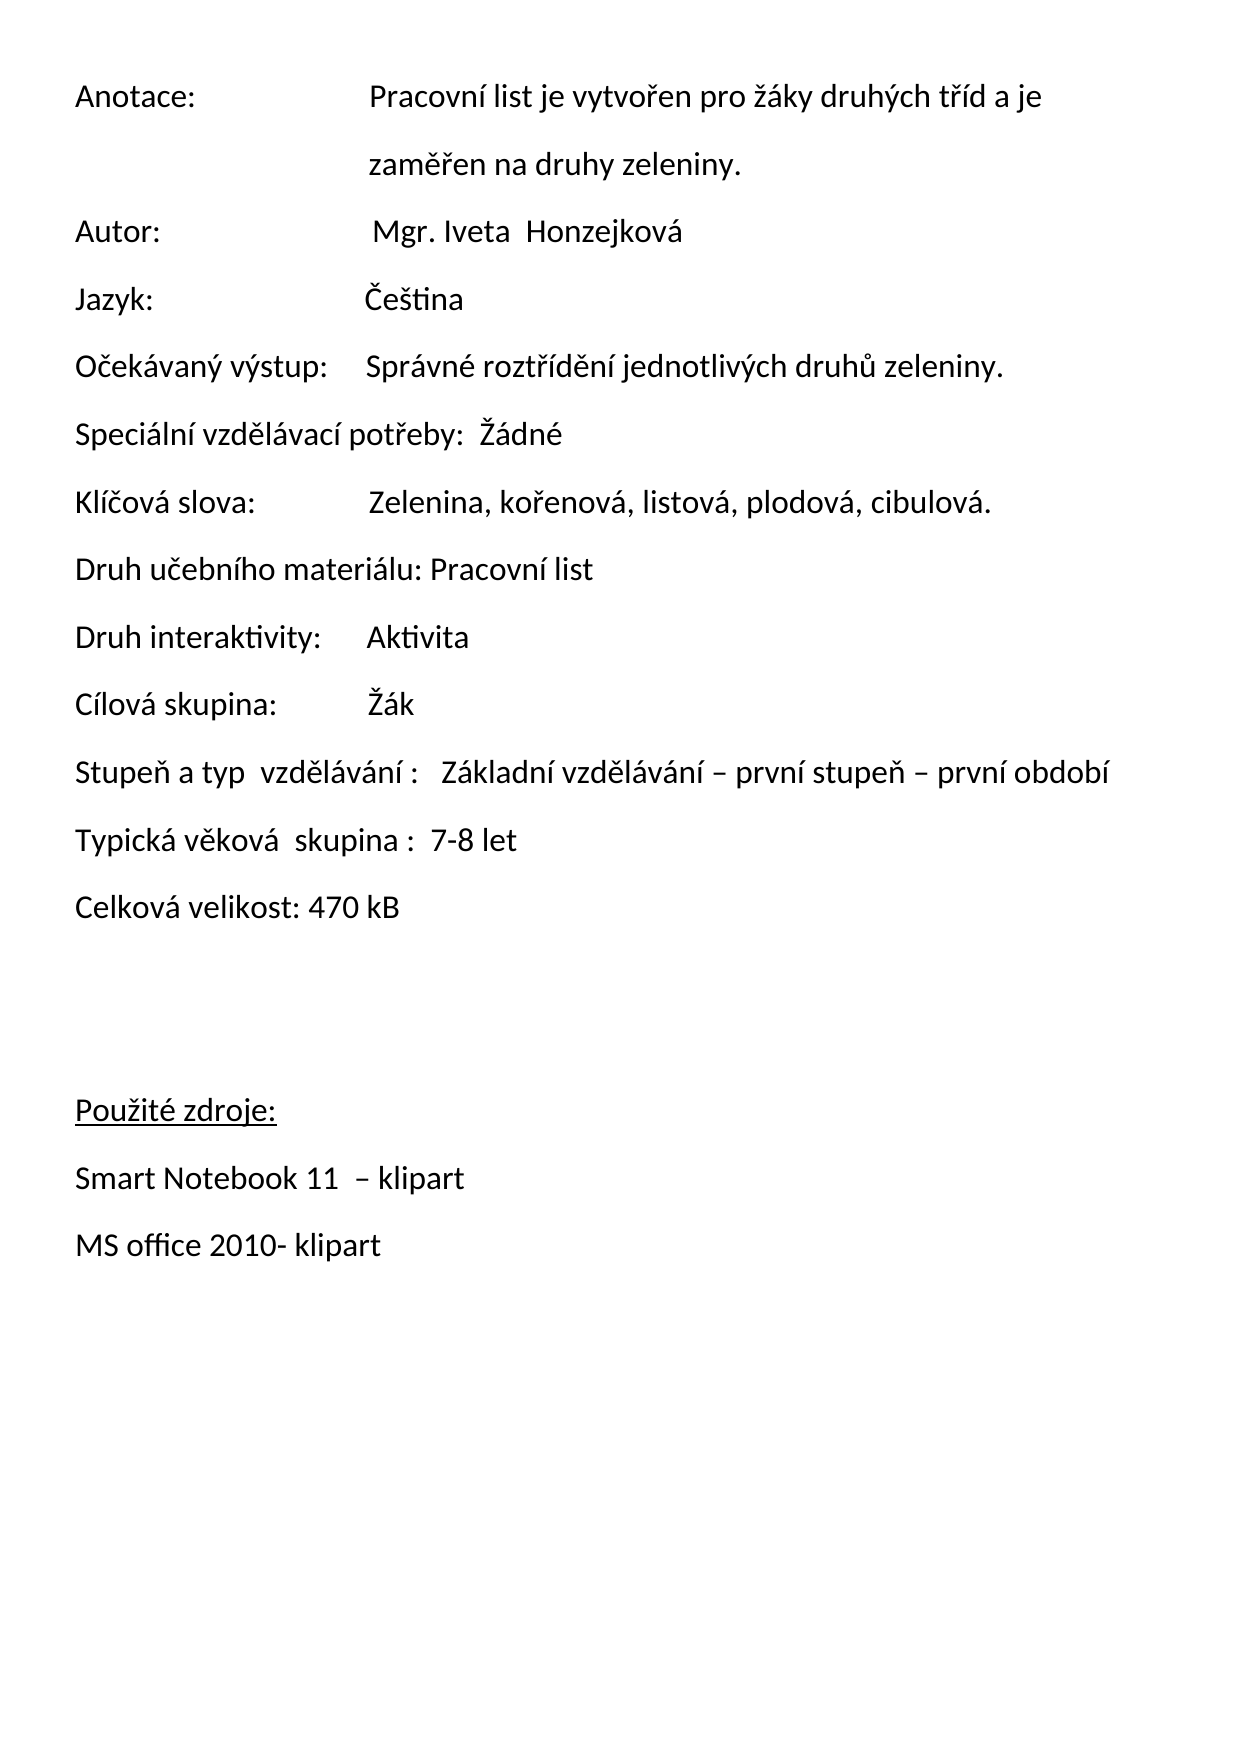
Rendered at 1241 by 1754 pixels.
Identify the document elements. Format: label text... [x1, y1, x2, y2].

text Očekávaný výstup: Správné roztřídění jednotlivých druhů zeleniny. [75, 345, 1165, 386]
text Cílová skupina: Žák [75, 683, 1165, 724]
text Jazyk: Čeština [75, 278, 1165, 318]
text Anotace: Pracovní list je vytvořen pro žáky druhých tříd a je [75, 75, 1165, 116]
text Klíčová slova: Zelenina, kořenová, listová, plodová, cibulová. [75, 481, 1165, 521]
text Smart Notebook 11 – klipart [75, 1157, 1165, 1197]
text Druh interaktivity: Aktivita [75, 616, 1165, 657]
text zaměřen na druhy zeleniny. [75, 143, 1165, 183]
text Stupeň a typ vzdělávání : Základní vzdělávání – první stupeň – první období [75, 751, 1165, 792]
text Speciální vzdělávací potřeby: Žádné [75, 413, 1165, 454]
text Celková velikost: 470 kB [75, 886, 1165, 927]
text Použité zdroje: [75, 1089, 1165, 1130]
text Typická věková skupina : 7-8 let [75, 819, 1165, 859]
text Druh učebního materiálu: Pracovní list [75, 548, 1165, 589]
text MS office 2010- klipart [75, 1224, 1165, 1265]
text Autor: Mgr. Iveta Honzejková [75, 210, 1165, 251]
